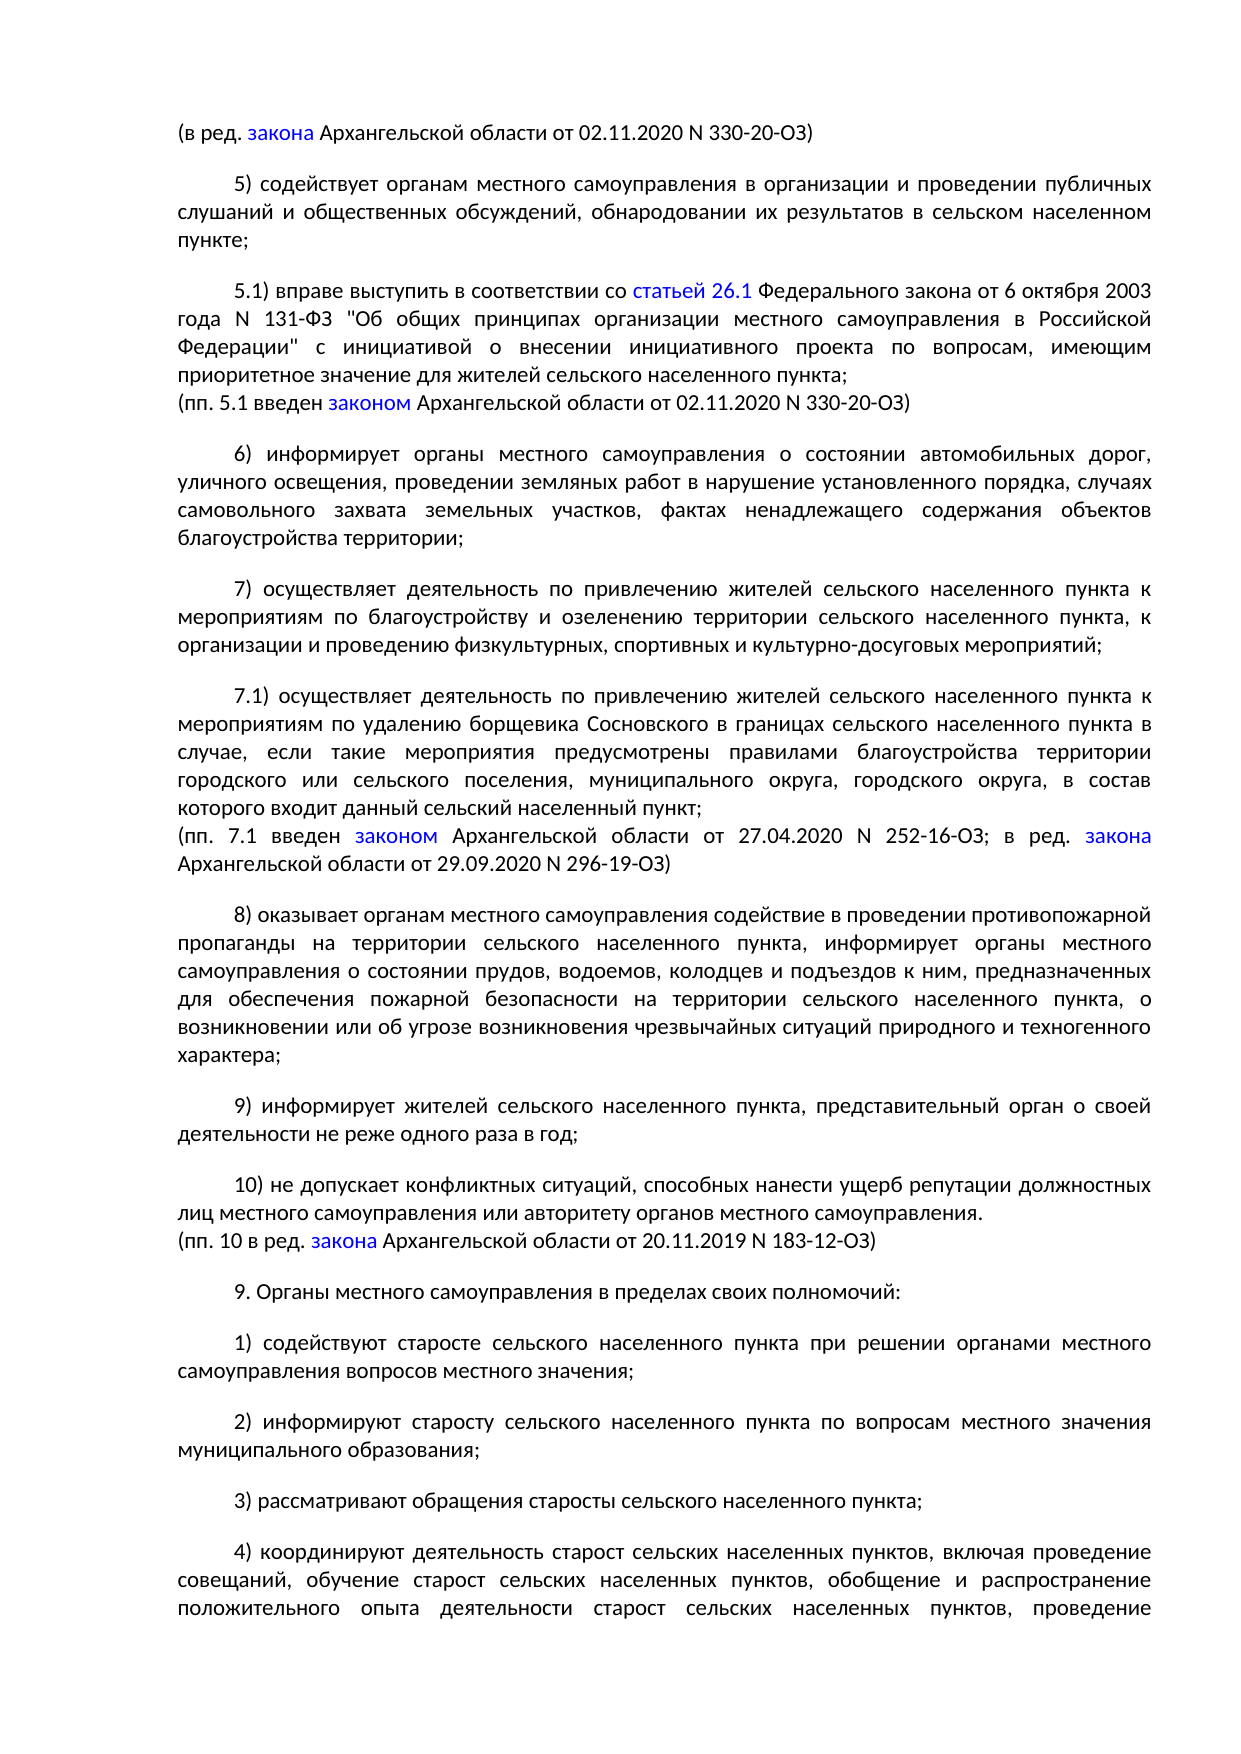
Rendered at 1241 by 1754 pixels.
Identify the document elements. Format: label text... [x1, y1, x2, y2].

text 3) рассматривают обращения старосты сельского населенного пункта; [177, 1486, 1152, 1514]
text 1) содействуют старосте сельского населенного пункта при решении органами местного самоуправления вопросов местного значения; [177, 1328, 1152, 1384]
text 9. Органы местного самоуправления в пределах своих полномочий: [177, 1277, 1152, 1305]
text (пп. 7.1 введен законом Архангельской области от 27.04.2020 N 252-16-ОЗ; в ред. закона Архангельской области от 29.09.2020 N 296-19-ОЗ) [177, 821, 1152, 877]
text 5) содействует органам местного самоуправления в организации и проведении публичных слушаний и общественных обсуждений, обнародовании их результатов в сельском населенном пункте; [177, 169, 1152, 253]
text 7.1) осуществляет деятельность по привлечению жителей сельского населенного пункта к мероприятиям по удалению борщевика Сосновского в границах сельского населенного пункта в случае, если такие мероприятия предусмотрены правилами благоустройства территории городского или сельского поселения, муниципального округа, городского округа, в состав которого входит данный сельский населенный пункт; [177, 681, 1152, 821]
text 5.1) вправе выступить в соответствии со статьей 26.1 Федерального закона от 6 октября 2003 года N 131-ФЗ "Об общих принципах организации местного самоуправления в Российской Федерации" с инициативой о внесении инициативного проекта по вопросам, имеющим приоритетное значение для жителей сельского населенного пункта; [177, 276, 1152, 388]
text (пп. 5.1 введен законом Архангельской области от 02.11.2020 N 330-20-ОЗ) [177, 388, 1152, 416]
text 10) не допускает конфликтных ситуаций, способных нанести ущерб репутации должностных лиц местного самоуправления или авторитету органов местного самоуправления. [177, 1170, 1152, 1226]
text 2) информируют старосту сельского населенного пункта по вопросам местного значения муниципального образования; [177, 1407, 1152, 1463]
text (пп. 10 в ред. закона Архангельской области от 20.11.2019 N 183-12-ОЗ) [177, 1226, 1152, 1254]
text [177, 1537, 1152, 1621]
text 6) информирует органы местного самоуправления о состоянии автомобильных дорог, уличного освещения, проведении земляных работ в нарушение установленного порядка, случаях самовольного захвата земельных участков, фактах ненадлежащего содержания объектов благоустройства территории; [177, 439, 1152, 551]
text 9) информирует жителей сельского населенного пункта, представительный орган о своей деятельности не реже одного раза в год; [177, 1091, 1152, 1147]
text 7) осуществляет деятельность по привлечению жителей сельского населенного пункта к мероприятиям по благоустройству и озеленению территории сельского населенного пункта, к организации и проведению физкультурных, спортивных и культурно-досуговых мероприятий; [177, 574, 1152, 658]
text 8) оказывает органам местного самоуправления содействие в проведении противопожарной пропаганды на территории сельского населенного пункта, информирует органы местного самоуправления о состоянии прудов, водоемов, колодцев и подъездов к ним, предназначенных для обеспечения пожарной безопасности на территории сельского населенного пункта, о возникновении или об угрозе возникновения чрезвычайных ситуаций природного и техногенного характера; [177, 900, 1152, 1068]
text (в ред. закона Архангельской области от 02.11.2020 N 330-20-ОЗ) [177, 118, 1152, 146]
